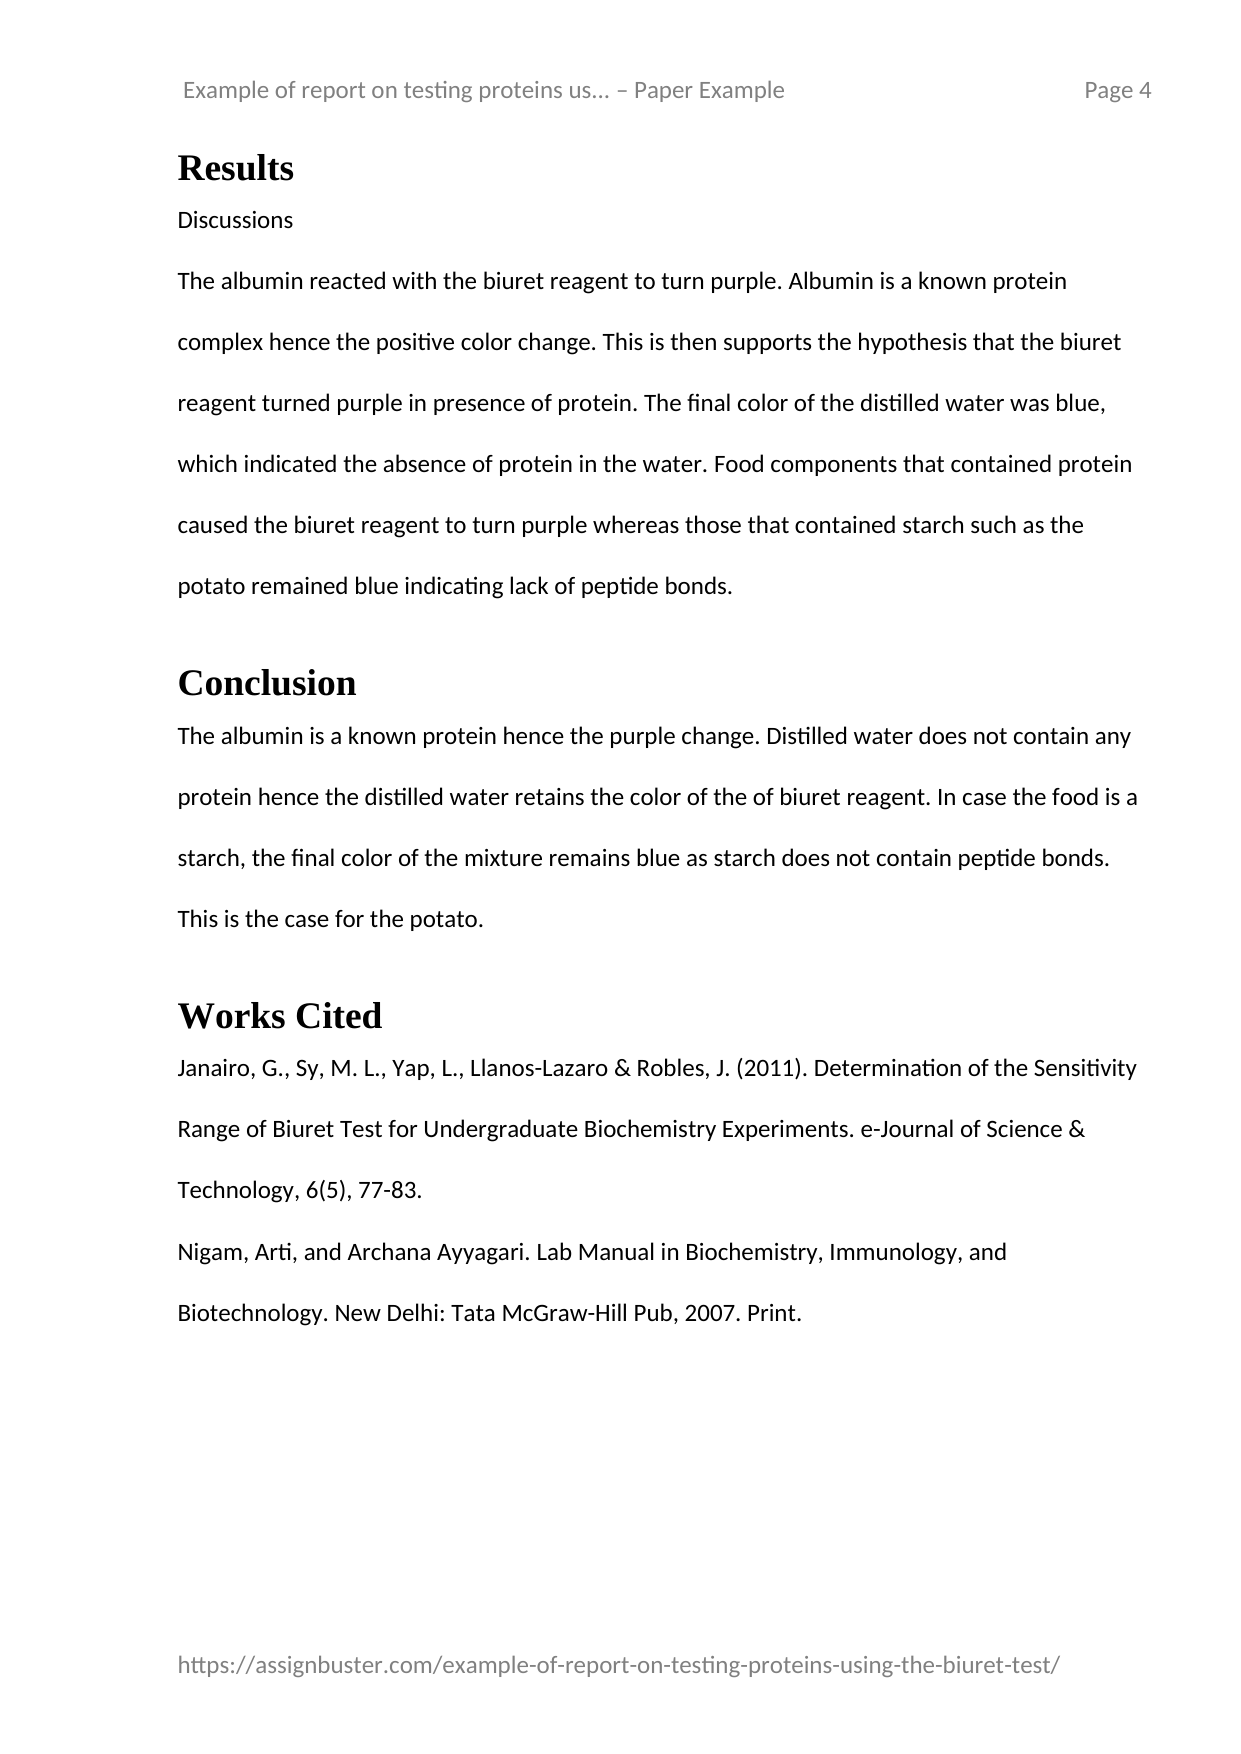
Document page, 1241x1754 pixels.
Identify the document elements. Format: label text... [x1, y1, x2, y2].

text Discussions The albumin reacted with the biuret reagent to turn purple. Albumin is a known protein complex hence the positive color change. This is then supports the hypothesis that the biuret reagent turned purple in presence of protein. The final color of the distilled water was blue, which indicated the absence of protein in the water. Food components that contained protein caused the biuret reagent to turn purple whereas those that contained starch such as the potato remained blue indicating lack of peptide bonds. [177, 204, 1152, 601]
subtitle Works Cited [177, 993, 1152, 1037]
text The albumin is a known protein hence the purple change. Distilled water does not contain any protein hence the distilled water retains the color of the of biuret reagent. In case the food is a starch, the final color of the mixture remains blue as starch does not contain peptide bonds. This is the case for the potato. [177, 720, 1152, 933]
subtitle Conclusion [177, 661, 1152, 704]
subtitle Results [177, 145, 1152, 188]
text Janairo, G., Sy, M. L., Yap, L., Llanos-Lazaro & Robles, J. (2011). Determination of the Sensitivity Range of Biuret Test for Undergraduate Biochemistry Experiments. e-Journal of Science & Technology, 6(5), 77-83. Nigam, Arti, and Archana Ayyagari. Lab Manual in Biochemistry, Immunology, and Biotechnology. New Delhi: Tata McGraw-Hill Pub, 2007. Print. [177, 1053, 1152, 1327]
